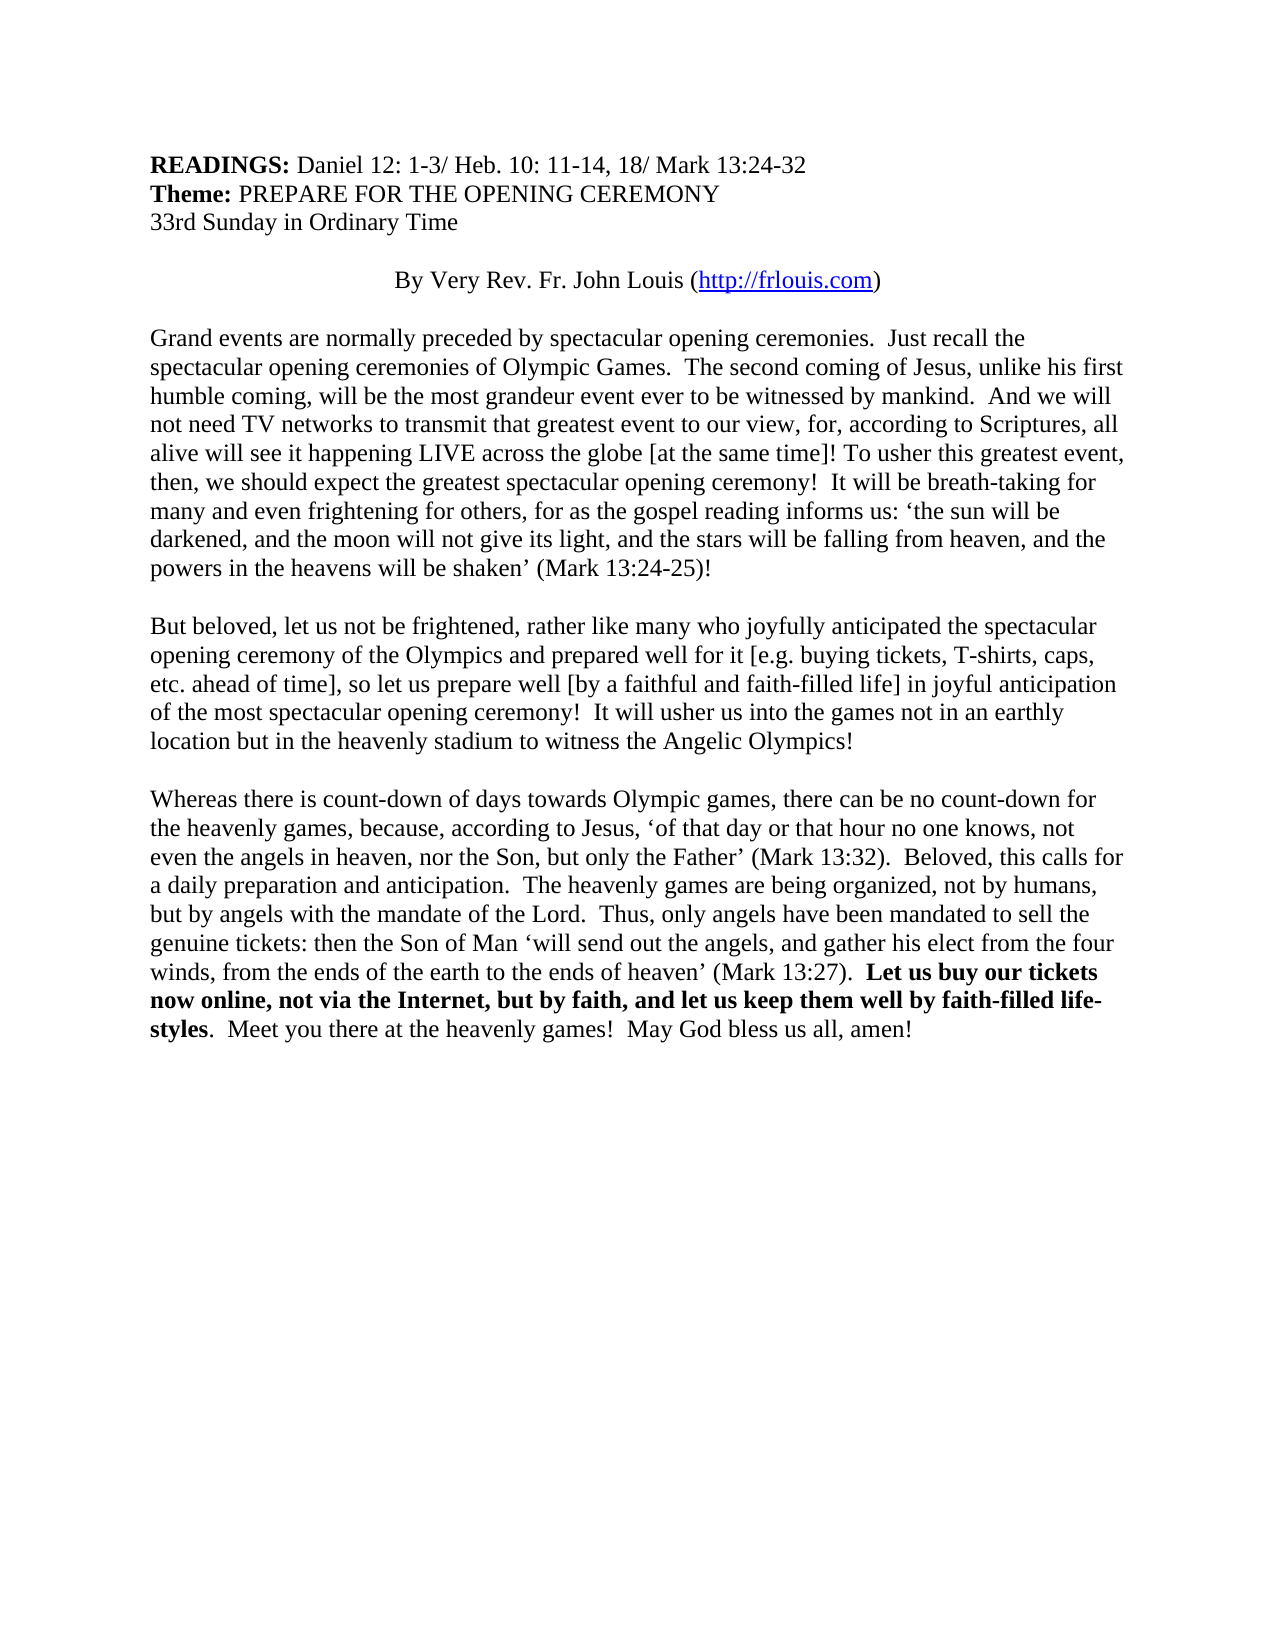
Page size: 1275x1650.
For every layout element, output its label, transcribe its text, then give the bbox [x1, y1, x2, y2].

text READINGS: Daniel 12: 1-3/ Heb. 10: 11-14, 18/ Mark 13:24-32 Theme: PREPARE FOR THE OPENING CEREMONY 33rd Sunday in Ordinary Time [150, 150, 1125, 236]
text Grand events are normally preceded by spectacular opening ceremonies. Just recall the spectacular opening ceremonies of Olympic Games. The second coming of Jesus, unlike his first humble coming, will be the most grandeur event ever to be witnessed by mankind. And we will not need TV networks to transmit that greatest event to our view, for, according to Scriptures, all alive will see it happening LIVE across the globe [at the same time]! To usher this greatest event, then, we should expect the greatest spectacular opening ceremony! It will be breath-taking for many and even frightening for others, for as the gospel reading informs us: ‘the sun will be darkened, and the moon will not give its light, and the stars will be falling from heaven, and the powers in the heavens will be shaken’ (Mark 13:24-25)! [150, 323, 1125, 582]
text But beloved, let us not be frightened, rather like many who joyfully anticipated the spectacular opening ceremony of the Olympics and prepared well for it [e.g. buying tickets, T-shirts, caps, etc. ahead of time], so let us prepare well [by a faithful and faith-filled life] in joyful anticipation of the most spectacular opening ceremony! It will usher us into the games not in an earthly location but in the heavenly stadium to witness the Angelic Olympics! [150, 611, 1125, 755]
text By Very Rev. Fr. John Louis (http://frlouis.com) [150, 265, 1125, 294]
text Whereas there is count-down of days towards Olympic games, there can be no count-down for the heavenly games, because, according to Jesus, ‘of that day or that hour no one knows, not even the angels in heaven, nor the Son, but only the Father’ (Mark 13:32). Beloved, this calls for a daily preparation and anticipation. The heavenly games are being organized, not by humans, but by angels with the mandate of the Lord. Thus, only angels have been mandated to sell the genuine tickets: then the Son of Man ‘will send out the angels, and gather his elect from the four winds, from the ends of the earth to the ends of heaven’ (Mark 13:27). Let us buy our tickets now online, not via the Internet, but by faith, and let us keep them well by faith-filled life-styles. Meet you there at the heavenly games! May God bless us all, amen! [150, 784, 1125, 1043]
